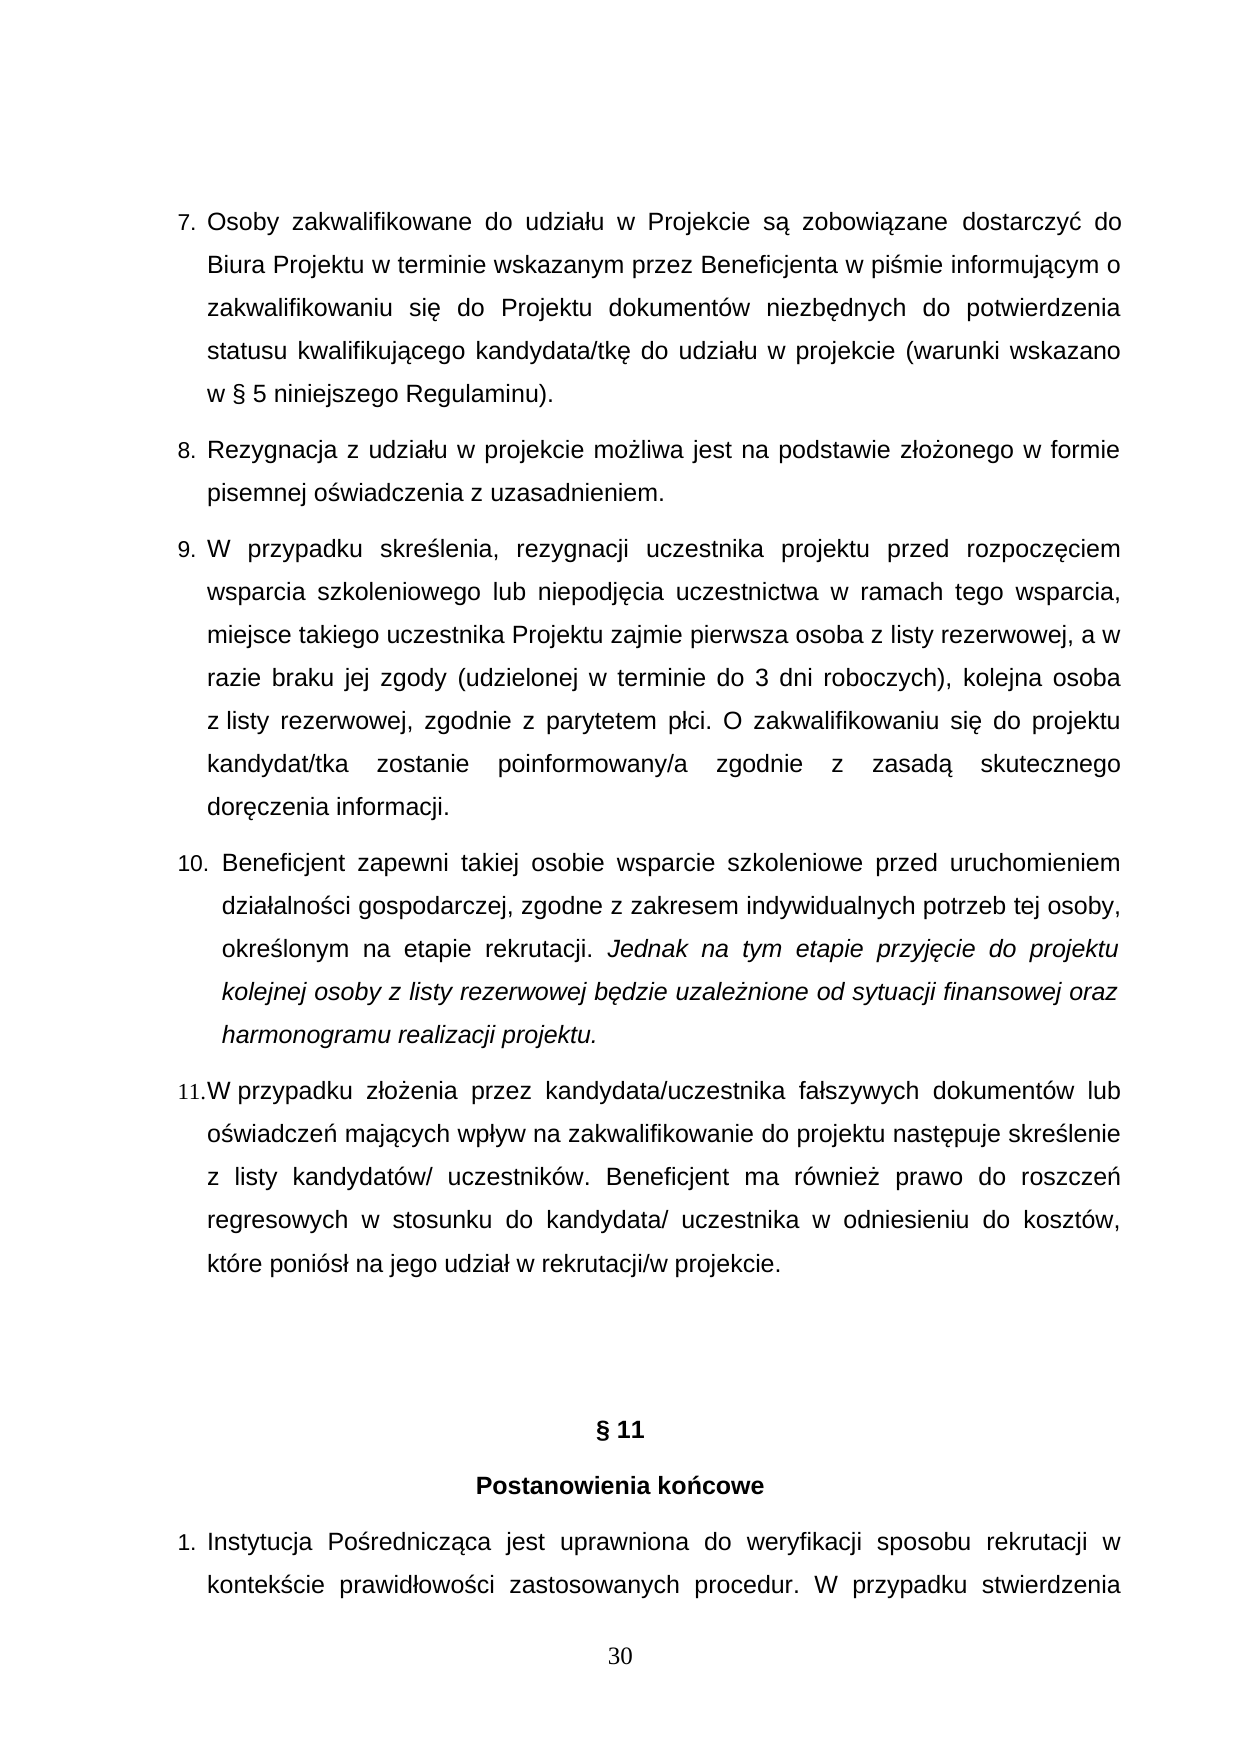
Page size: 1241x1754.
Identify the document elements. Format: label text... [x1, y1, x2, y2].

list Beneficjent zapewni takiej osobie wsparcie szkoleniowe przed uruchomieniem działalności gospodarczej, zgodne z zakresem indywidualnych potrzeb tej osoby, określonym na etapie rekrutacji. Jednak na tym etapie przyjęcie do projektu kolejnej osoby z listy rezerwowej będzie uzależnione od sytuacji finansowej oraz harmonogramu realizacji projektu. [177, 848, 1122, 1049]
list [177, 1527, 1122, 1599]
list W przypadku skreślenia, rezygnacji uczestnika projektu przed rozpoczęciem wsparcia szkoleniowego lub niepodjęcia uczestnictwa w ramach tego wsparcia, miejsce takiego uczestnika Projektu zajmie pierwsza osoba z listy rezerwowej, a w razie braku jej zgody (udzielonej w terminie do 3 dni roboczych), kolejna osoba z listy rezerwowej, zgodnie z parytetem płci. O zakwalifikowaniu się do projektu kandydat/tka zostanie poinformowany/a zgodnie z zasadą skutecznego doręczenia informacji. [177, 534, 1122, 821]
list W przypadku złożenia przez kandydata/uczestnika fałszywych dokumentów lub oświadczeń mających wpływ na zakwalifikowanie do projektu następuje skreślenie z listy kandydatów/ uczestników. Beneficjent ma również prawo do roszczeń regresowych w stosunku do kandydata/ uczestnika w odniesieniu do kosztów, które poniósł na jego udział w rekrutacji/w projekcie. [177, 1076, 1122, 1277]
text Postanowienia końcowe [118, 1471, 1122, 1500]
text § 11 [118, 1416, 1122, 1444]
list Rezygnacja z udziału w projekcie możliwa jest na podstawie złożonego w formie pisemnej oświadczenia z uzasadnieniem. [177, 435, 1122, 507]
list Osoby zakwalifikowane do udziału w Projekcie są zobowiązane dostarczyć do Biura Projektu w terminie wskazanym przez Beneficjenta w piśmie informującym o zakwalifikowaniu się do Projektu dokumentów niezbędnych do potwierdzenia statusu kwalifikującego kandydata/tkę do udziału w projekcie (warunki wskazano w § 5 niniejszego Regulaminu). [177, 207, 1122, 408]
